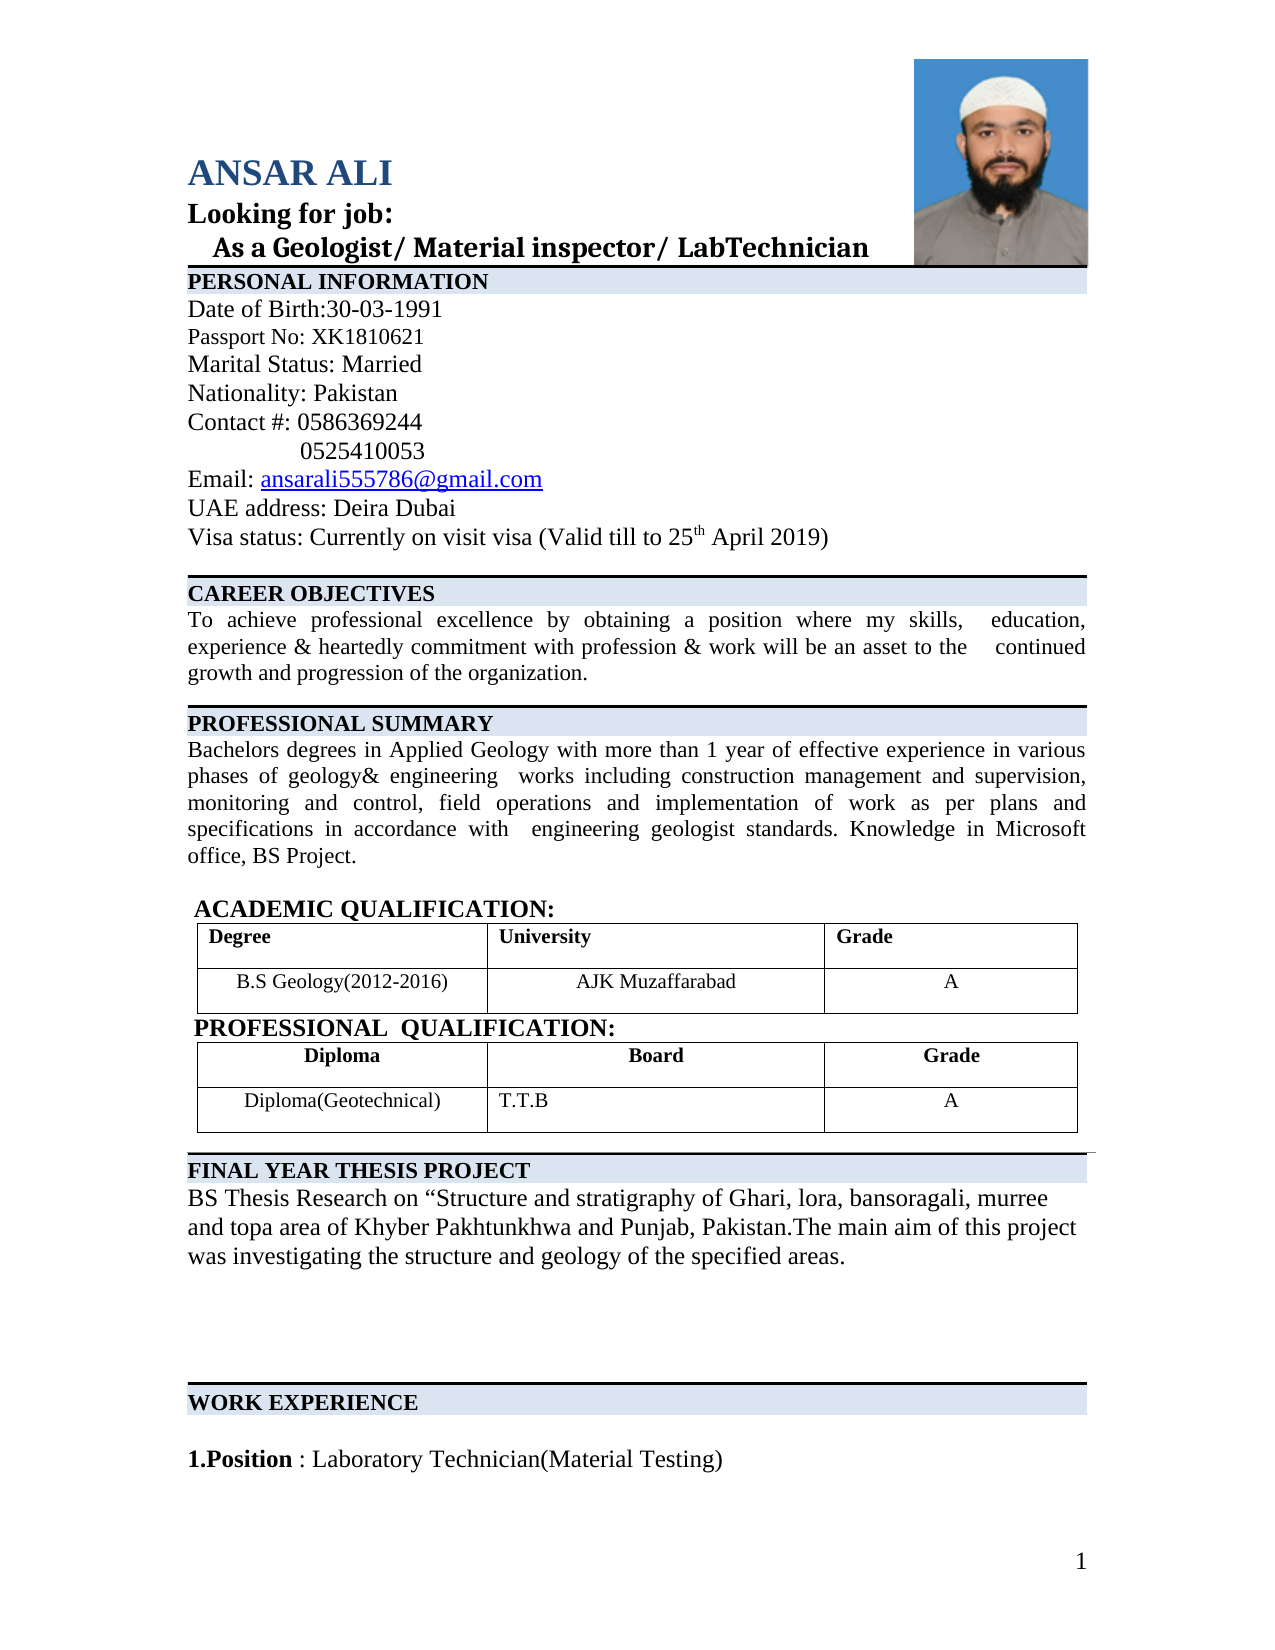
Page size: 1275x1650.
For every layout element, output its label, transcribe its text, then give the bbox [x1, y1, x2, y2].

text BS Thesis Research on “Structure and stratigraphy of Ghari, lora, bansoragali, murree and topa area of Khyber Pakhtunkhwa and Punjab, Pakistan.The main aim of this project was investigating the structure and geology of the specified areas. [187, 1183, 1087, 1270]
text Nationality: Pakistan [187, 378, 1087, 407]
text 1.Position : Laboratory Technician(Material Testing) [187, 1444, 1087, 1473]
text Bachelors degrees in Applied Geology with more than 1 year of effective experience in various phases of geology& engineering works including construction management and supervision, monitoring and control, field operations and implementation of work as per plans and specifications in accordance with engineering geologist standards. Knowledge in Microsoft office, BS Project. [187, 736, 1087, 868]
text Looking for job: [187, 193, 1087, 231]
text FINAL YEAR THESIS PROJECT [187, 1153, 1087, 1183]
text As a Geologist/ Material inspector/ LabTechnician [187, 231, 1087, 265]
text PROFESSIONAL SUMMARY [187, 706, 1087, 736]
text Marital Status: Married [187, 349, 1087, 378]
text Visa status: Currently on visit visa (Valid till to 25th April 2019) [187, 522, 1087, 551]
table_header Degree [198, 924, 487, 968]
table_cell A [825, 969, 1077, 1012]
text ACADEMIC QUALIFICATION: [187, 894, 1087, 923]
text Email: ansarali555786@gmail.com [187, 464, 1087, 493]
table_header Board [488, 1043, 824, 1087]
table_cell T.T.B [488, 1088, 824, 1132]
text CAREER OBJECTIVES [187, 576, 1087, 606]
text Contact #: 0586369244 [187, 407, 1087, 436]
table_header University [488, 924, 824, 968]
text Passport No: XK1810621 [187, 323, 1087, 349]
table_cell B.S Geology(2012-2016) [198, 969, 487, 1012]
text WORK EXPERIENCE [187, 1383, 1087, 1415]
table_header Grade [825, 924, 1077, 968]
text PERSONAL INFORMATION [187, 266, 1087, 294]
text ANSAR ALI [187, 150, 1087, 193]
table_header Diploma [198, 1043, 487, 1087]
text Date of Birth:30-03-1991 [187, 294, 1087, 323]
table_cell Diploma(Geotechnical) [198, 1088, 487, 1132]
table_cell AJK Muzaffarabad [488, 969, 824, 1012]
text 0525410053 [187, 436, 1087, 464]
text UAE address: Deira Dubai [187, 493, 1087, 522]
picture [914, 59, 1089, 269]
text PROFESSIONAL QUALIFICATION: [187, 1013, 1087, 1042]
table_cell A [825, 1088, 1077, 1132]
table_header Grade [825, 1043, 1077, 1087]
text To achieve professional excellence by obtaining a position where my skills, education, experience & heartedly commitment with profession & work will be an asset to the continued growth and progression of the organization. [187, 606, 1087, 686]
